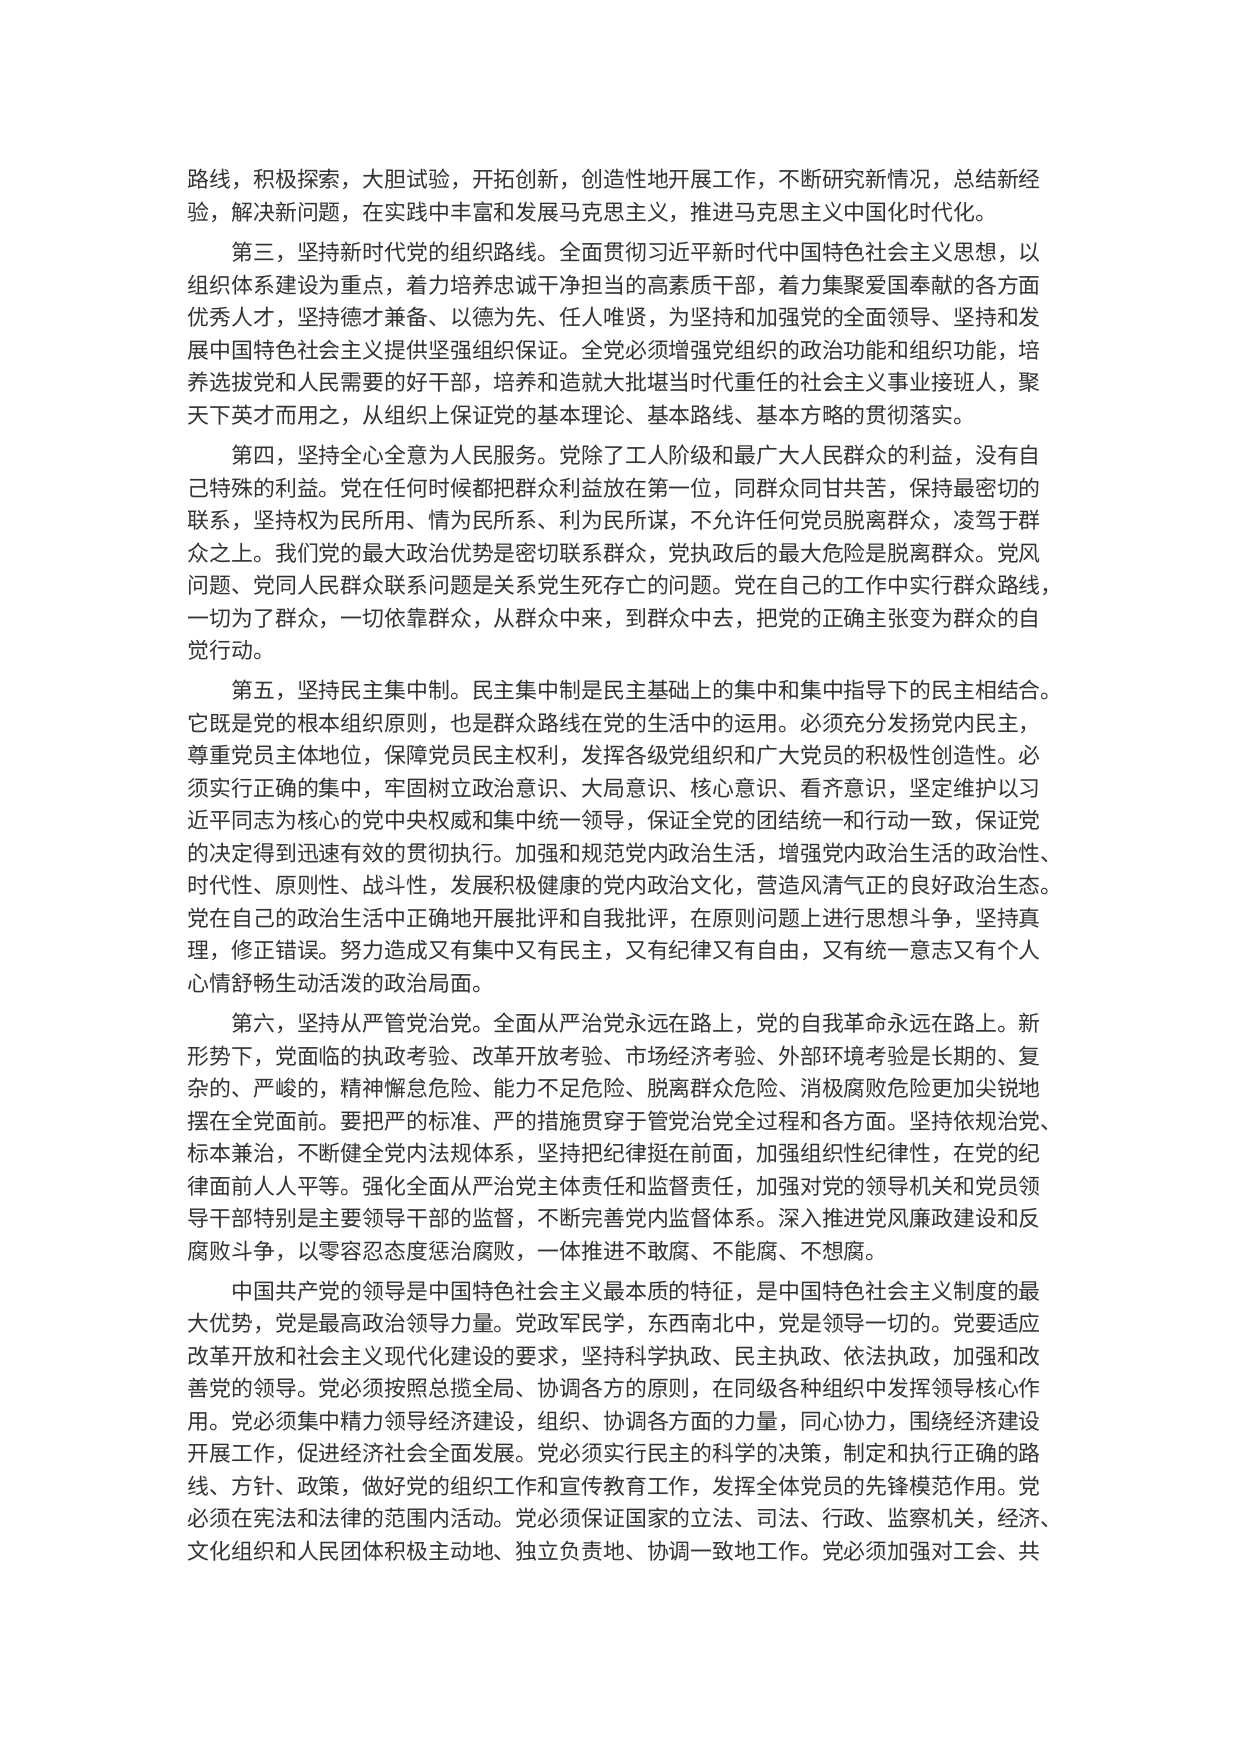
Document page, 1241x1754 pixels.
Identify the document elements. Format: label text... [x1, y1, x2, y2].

text 第六，坚持从严管党治党。全面从严治党永远在路上，党的自我革命永远在路上。新形势下，党面临的执政考验、改革开放考验、市场经济考验、外部环境考验是长期的、复杂的、严峻的，精神懈怠危险、能力不足危险、脱离群众危险、消极腐败危险更加尖锐地摆在全党面前。要把严的标准、严的措施贯穿于管党治党全过程和各方面。坚持依规治党、标本兼治，不断健全党内法规体系，坚持把纪律挺在前面，加强组织性纪律性，在党的纪律面前人人平等。强化全面从严治党主体责任和监督责任，加强对党的领导机关和党员领导干部特别是主要领导干部的监督，不断完善党内监督体系。深入推进党风廉政建设和反腐败斗争，以零容忍态度惩治腐败，一体推进不敢腐、不能腐、不想腐。 [187, 1006, 1053, 1266]
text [187, 1273, 1053, 1566]
text 第四，坚持全心全意为人民服务。党除了工人阶级和最广大人民群众的利益，没有自己特殊的利益。党在任何时候都把群众利益放在第一位，同群众同甘共苦，保持最密切的联系，坚持权为民所用、情为民所系、利为民所谋，不允许任何党员脱离群众，凌驾于群众之上。我们党的最大政治优势是密切联系群众，党执政后的最大危险是脱离群众。党风问题、党同人民群众联系问题是关系党生死存亡的问题。党在自己的工作中实行群众路线，一切为了群众，一切依靠群众，从群众中来，到群众中去，把党的正确主张变为群众的自觉行动。 [187, 438, 1053, 665]
text 第三，坚持新时代党的组织路线。全面贯彻习近平新时代中国特色社会主义思想，以组织体系建设为重点，着力培养忠诚干净担当的高素质干部，着力集聚爱国奉献的各方面优秀人才，坚持德才兼备、以德为先、任人唯贤，为坚持和加强党的全面领导、坚持和发展中国特色社会主义提供坚强组织保证。全党必须增强党组织的政治功能和组织功能，培养选拔党和人民需要的好干部，培养和造就大批堪当时代重任的社会主义事业接班人，聚天下英才而用之，从组织上保证党的基本理论、基本路线、基本方略的贯彻落实。 [187, 235, 1053, 430]
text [187, 162, 1053, 227]
text 第五，坚持民主集中制。民主集中制是民主基础上的集中和集中指导下的民主相结合。它既是党的根本组织原则，也是群众路线在党的生活中的运用。必须充分发扬党内民主，尊重党员主体地位，保障党员民主权利，发挥各级党组织和广大党员的积极性创造性。必须实行正确的集中，牢固树立政治意识、大局意识、核心意识、看齐意识，坚定维护以习近平同志为核心的党中央权威和集中统一领导，保证全党的团结统一和行动一致，保证党的决定得到迅速有效的贯彻执行。加强和规范党内政治生活，增强党内政治生活的政治性、时代性、原则性、战斗性，发展积极健康的党内政治文化，营造风清气正的良好政治生态。党在自己的政治生活中正确地开展批评和自我批评，在原则问题上进行思想斗争，坚持真理，修正错误。努力造成又有集中又有民主，又有纪律又有自由，又有统一意志又有个人心情舒畅生动活泼的政治局面。 [187, 673, 1053, 998]
